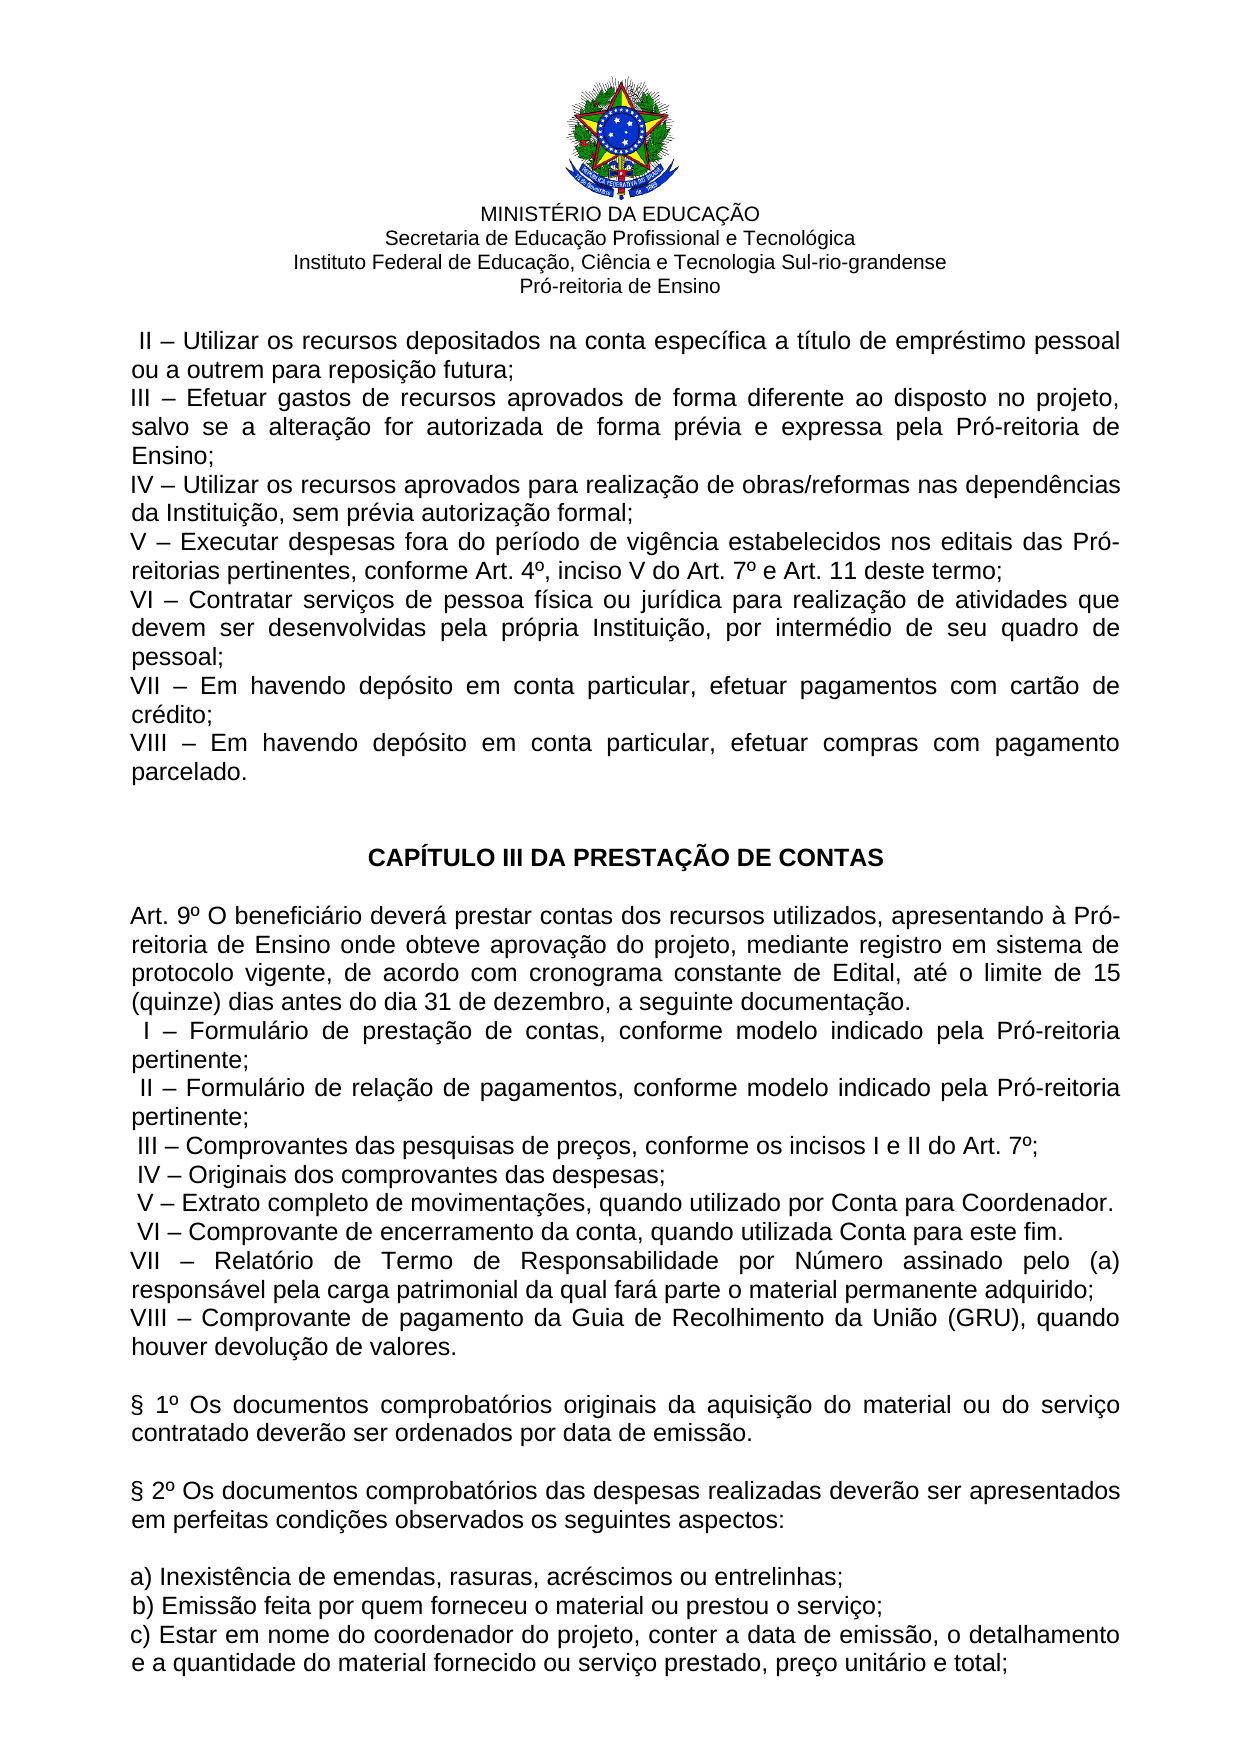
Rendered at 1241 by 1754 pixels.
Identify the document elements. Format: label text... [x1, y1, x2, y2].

text III – Comprovantes das pesquisas de preços, conforme os incisos I e II do Art. 7º; [130, 1131, 1122, 1159]
text § 2º Os documentos comprobatórios das despesas realizadas deverão ser apresentados em perfeitas condições observados os seguintes aspectos: [130, 1476, 1122, 1533]
text VII – Em havendo depósito em conta particular, efetuar pagamentos com cartão de crédito; [130, 671, 1122, 728]
text I – Formulário de prestação de contas, conforme modelo indicado pela Pró-reitoria pertinente; [130, 1016, 1122, 1073]
text VIII – Comprovante de pagamento da Guia de Recolhimento da União (GRU), quando houver devolução de valores. [130, 1303, 1122, 1361]
text II – Utilizar os recursos depositados na conta específica a título de empréstimo pessoal ou a outrem para reposição futura; [130, 326, 1122, 383]
text III – Efetuar gastos de recursos aprovados de forma diferente ao disposto no projeto, salvo se a alteração for autorizada de forma prévia e expressa pela Pró-reitoria de Ensino; [130, 383, 1122, 469]
text V – Extrato completo de movimentações, quando utilizado por Conta para Coordenador. [130, 1188, 1122, 1217]
text VII – Relatório de Termo de Responsabilidade por Número assinado pelo (a) responsável pela carga patrimonial da qual fará parte o material permanente adquirido; [130, 1246, 1122, 1303]
text VI – Contratar serviços de pessoa física ou jurídica para realização de atividades que devem ser desenvolvidas pela própria Instituição, por intermédio de seu quadro de pessoal; [130, 584, 1122, 671]
text CAPÍTULO III DA PRESTAÇÃO DE CONTAS [130, 843, 1122, 872]
text a) Inexistência de emendas, rasuras, acréscimos ou entrelinhas; [130, 1562, 1122, 1591]
text b) Emissão feita por quem forneceu o material ou prestou o serviço; [118, 1591, 1122, 1619]
text IV – Utilizar os recursos aprovados para realização de obras/reformas nas dependências da Instituição, sem prévia autorização formal; [130, 469, 1122, 527]
text V – Executar despesas fora do período de vigência estabelecidos nos editais das Pró- reitorias pertinentes, conforme Art. 4º, inciso V do Art. 7º e Art. 11 deste termo; [130, 527, 1122, 584]
picture [559, 73, 682, 202]
text II – Formulário de relação de pagamentos, conforme modelo indicado pela Pró-reitoria pertinente; [130, 1073, 1122, 1131]
text § 1º Os documentos comprobatórios originais da aquisição do material ou do serviço contratado deverão ser ordenados por data de emissão. [130, 1389, 1122, 1447]
text VI – Comprovante de encerramento da conta, quando utilizada Conta para este fim. [130, 1217, 1122, 1246]
text VIII – Em havendo depósito em conta particular, efetuar compras com pagamento parcelado. [130, 728, 1122, 786]
text Art. 9º O beneficiário deverá prestar contas dos recursos utilizados, apresentando à Pró- reitoria de Ensino onde obteve aprovação do projeto, mediante registro em sistema de protocolo vigente, de acordo com cronograma constante de Edital, até o limite de 15 (quinze) dias antes do dia 31 de dezembro, a seguinte documentação. [130, 901, 1122, 1016]
text IV – Originais dos comprovantes das despesas; [130, 1159, 1122, 1188]
text c) Estar em nome do coordenador do projeto, conter a data de emissão, o detalhamento e a quantidade do material fornecido ou serviço prestado, preço unitário e total; [130, 1619, 1122, 1677]
